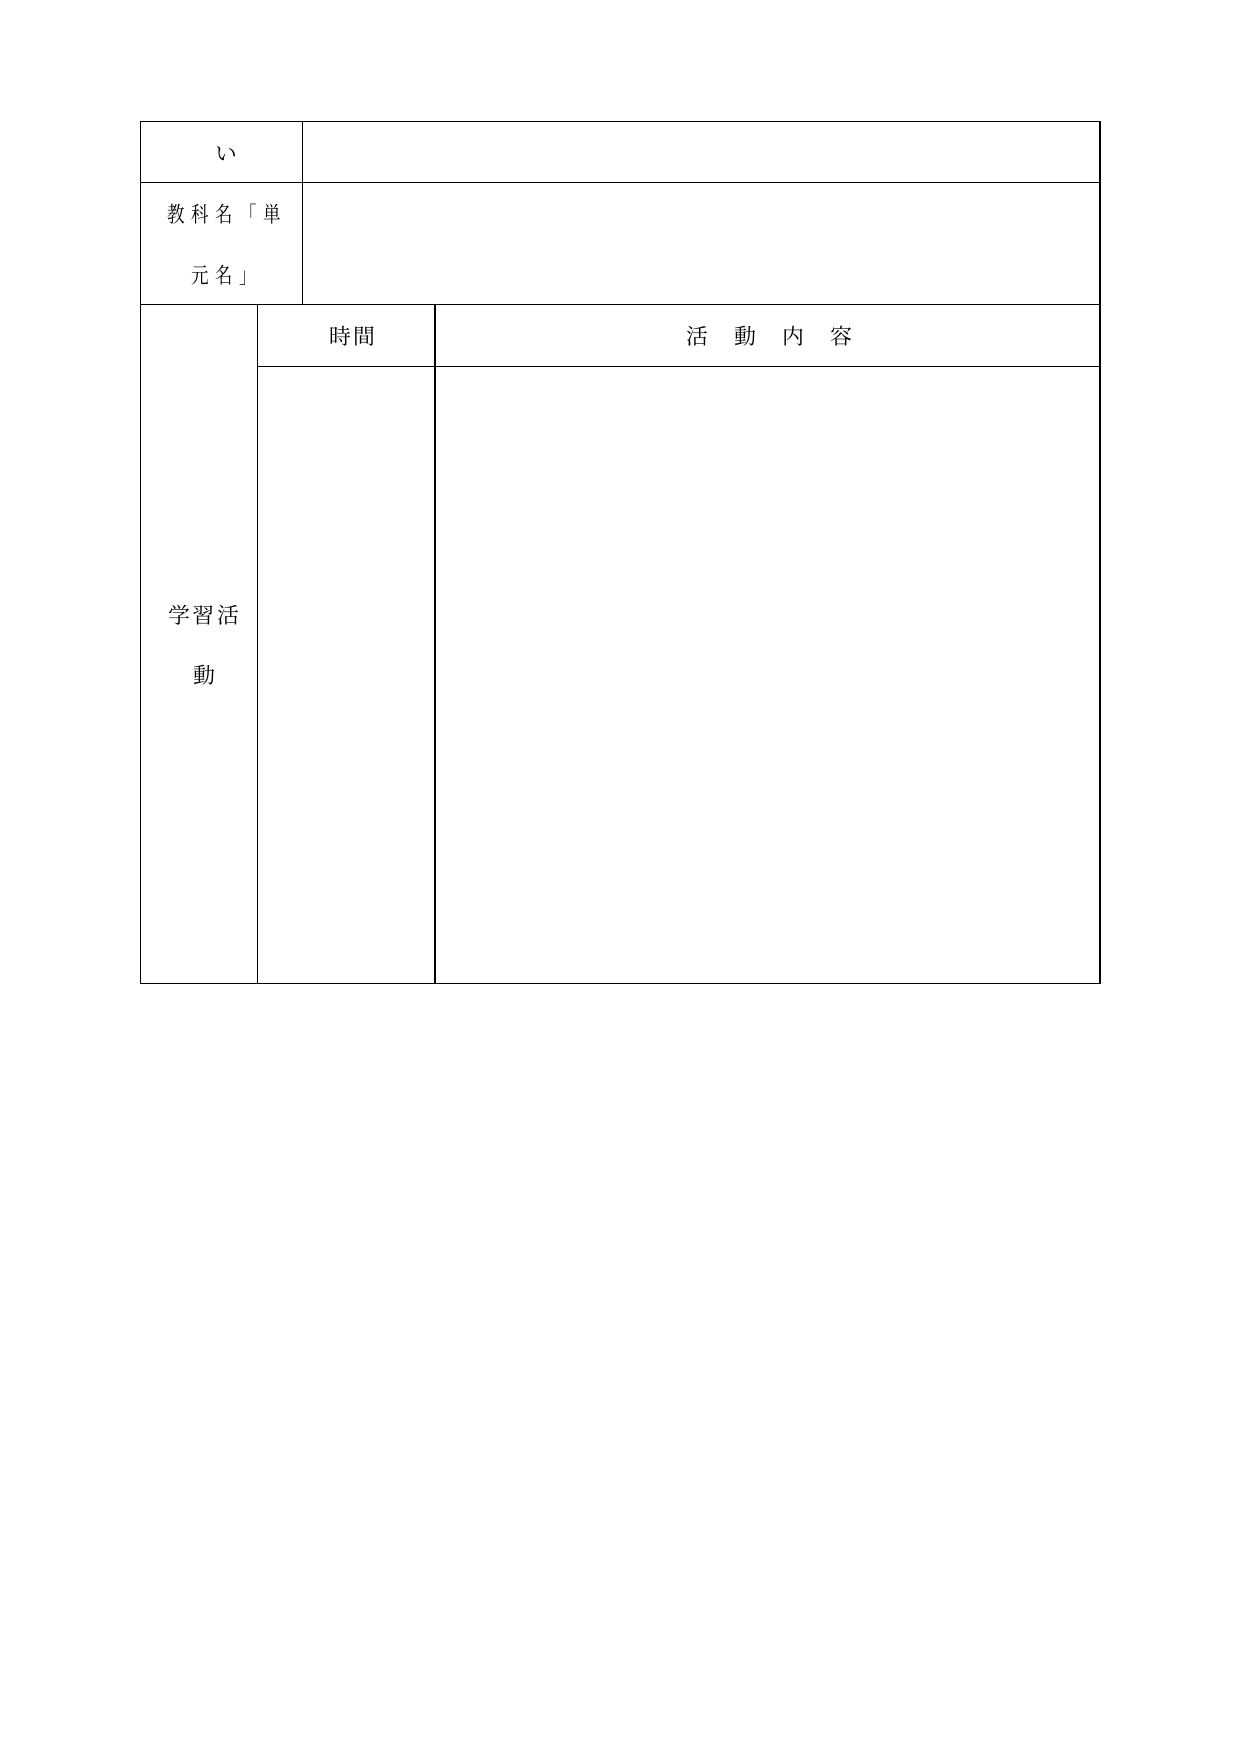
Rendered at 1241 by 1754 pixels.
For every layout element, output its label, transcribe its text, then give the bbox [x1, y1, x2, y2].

table_cell 活 動 内 容 [436, 305, 1099, 366]
table_cell [258, 367, 434, 983]
table_cell 教科名「単元名」 [141, 183, 302, 304]
table_cell 学習活動 [141, 305, 257, 983]
table_cell [436, 367, 1099, 983]
table_cell [303, 122, 1099, 182]
table_cell 時間 [258, 305, 434, 366]
table_cell 学習のねらい [141, 122, 302, 182]
table_cell [303, 183, 1099, 304]
